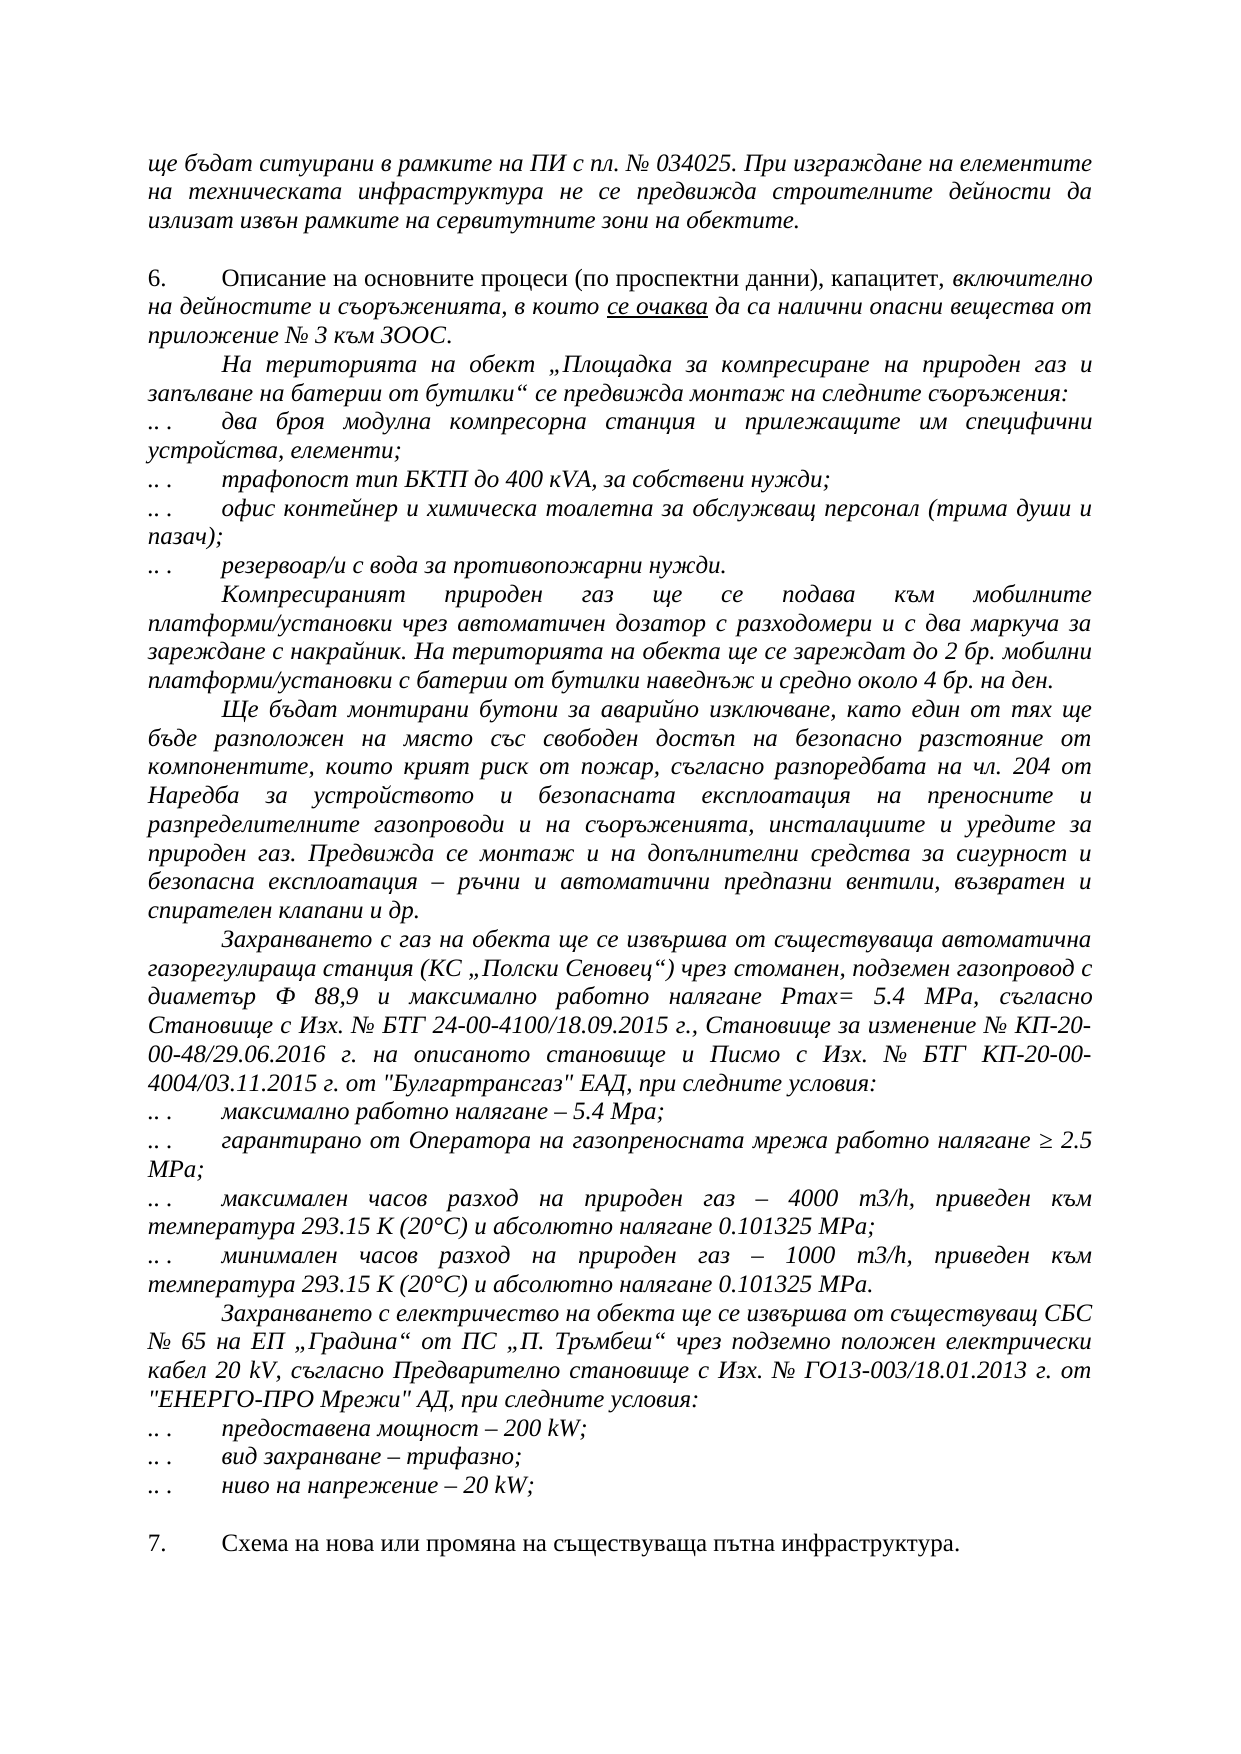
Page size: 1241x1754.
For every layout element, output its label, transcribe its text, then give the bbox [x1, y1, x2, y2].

text .. . трафопост тип БКТП до 400 кVA, за собствени нужди; [148, 464, 1093, 493]
text .. . минимален часов разход на природен газ – 1000 m3/h, приведен към температура 293.15 K (20°C) и абсолютно налягане 0.101325 MPa. [148, 1240, 1093, 1298]
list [148, 148, 1093, 234]
text .. . вид захранване – трифазно; [148, 1441, 1093, 1470]
text .. . предоставена мощност – 200 kW; [148, 1413, 1093, 1441]
text .. . максимално работно налягане – 5.4 Mpa; [148, 1096, 1093, 1125]
text 6. Описание на основните процеси (по проспектни данни), капацитет, включително на дейностите и съоръженията, в които се очаква да са налични опасни вещества от приложение № 3 към ЗООС. [148, 263, 1093, 349]
text На територията на обект „Площадка за компресиране на природен газ и запълване на батерии от бутилки“ се предвижда монтаж на следните съоръжения: [148, 349, 1093, 406]
text .. . гарантирано от Оператора на газопреносната мрежа работно налягане ≥ 2.5 MPa; [148, 1125, 1093, 1183]
text .. . ниво на напрежение – 20 kW; [148, 1470, 1093, 1499]
text 7. Схема на нова или промяна на съществуваща пътна инфраструктура. [148, 1528, 1093, 1556]
text Компресираният природен газ ще се подава към мобилните платформи/установки чрез автоматичен дозатор с разходомери и с два маркуча за зареждане с накрайник. На територията на обекта ще се зареждат до 2 бр. мобилни платформи/установки с батерии от бутилки наведнъж и средно около 4 бр. на ден. [148, 579, 1093, 694]
text .. . максимален часов разход на природен газ – 4000 m3/h, приведен към температура 293.15 K (20°C) и абсолютно налягане 0.101325 MPa; [148, 1183, 1093, 1240]
text Ще бъдат монтирани бутони за аварийно изключване, като един от тях ще бъде разположен на място със свободен достъп на безопасно разстояние от компонентите, които крият риск от пожар, съгласно разпоредбата на чл. 204 от Наредба за устройството и безопасната експлоатация на преносните и разпределителните газопроводи и на съоръженията, инсталациите и уредите за природен газ. Предвижда се монтаж и на допълнителни средства за сигурност и безопасна експлоатация – ръчни и автоматични предпазни вентили, възвратен и спирателен клапани и др. [148, 694, 1093, 924]
text Захранването с електричество на обекта ще се извършва от съществуващ СБС № 65 на ЕП „Градина“ от ПС „П. Тръмбеш“ чрез подземно положен електрически кабел 20 kV, съгласно Предварително становище с Изх. № ГО13-003/18.01.2013 г. от "ЕНЕРГО-ПРО Мрежи" АД, при следните условия: [148, 1298, 1093, 1413]
text Захранването с газ на обекта ще се извършва от съществуваща автоматична газорегулираща станция (КС „Полски Сеновец“) чрез стоманен, подземен газопровод с диаметър Ф 88,9 и максимално работно налягане Pmax= 5.4 MPa, съгласно Становище с Изх. № БТГ 24-00-4100/18.09.2015 г., Становище за изменение № КП-20-00-48/29.06.2016 г. на описаното становище и Писмо с Изх. № БТГ КП-20-00-4004/03.11.2015 г. от "Булгартрансгаз" ЕАД, при следните условия: [148, 924, 1093, 1096]
text .. . офис контейнер и химическа тоалетна за обслужващ персонал (трима души и пазач); [148, 493, 1093, 550]
text .. . два броя модулна компресорна станция и прилежащите им специфични устройства, елементи; [148, 406, 1093, 464]
text .. . резервоар/и с вода за противопожарни нужди. [148, 550, 1093, 579]
